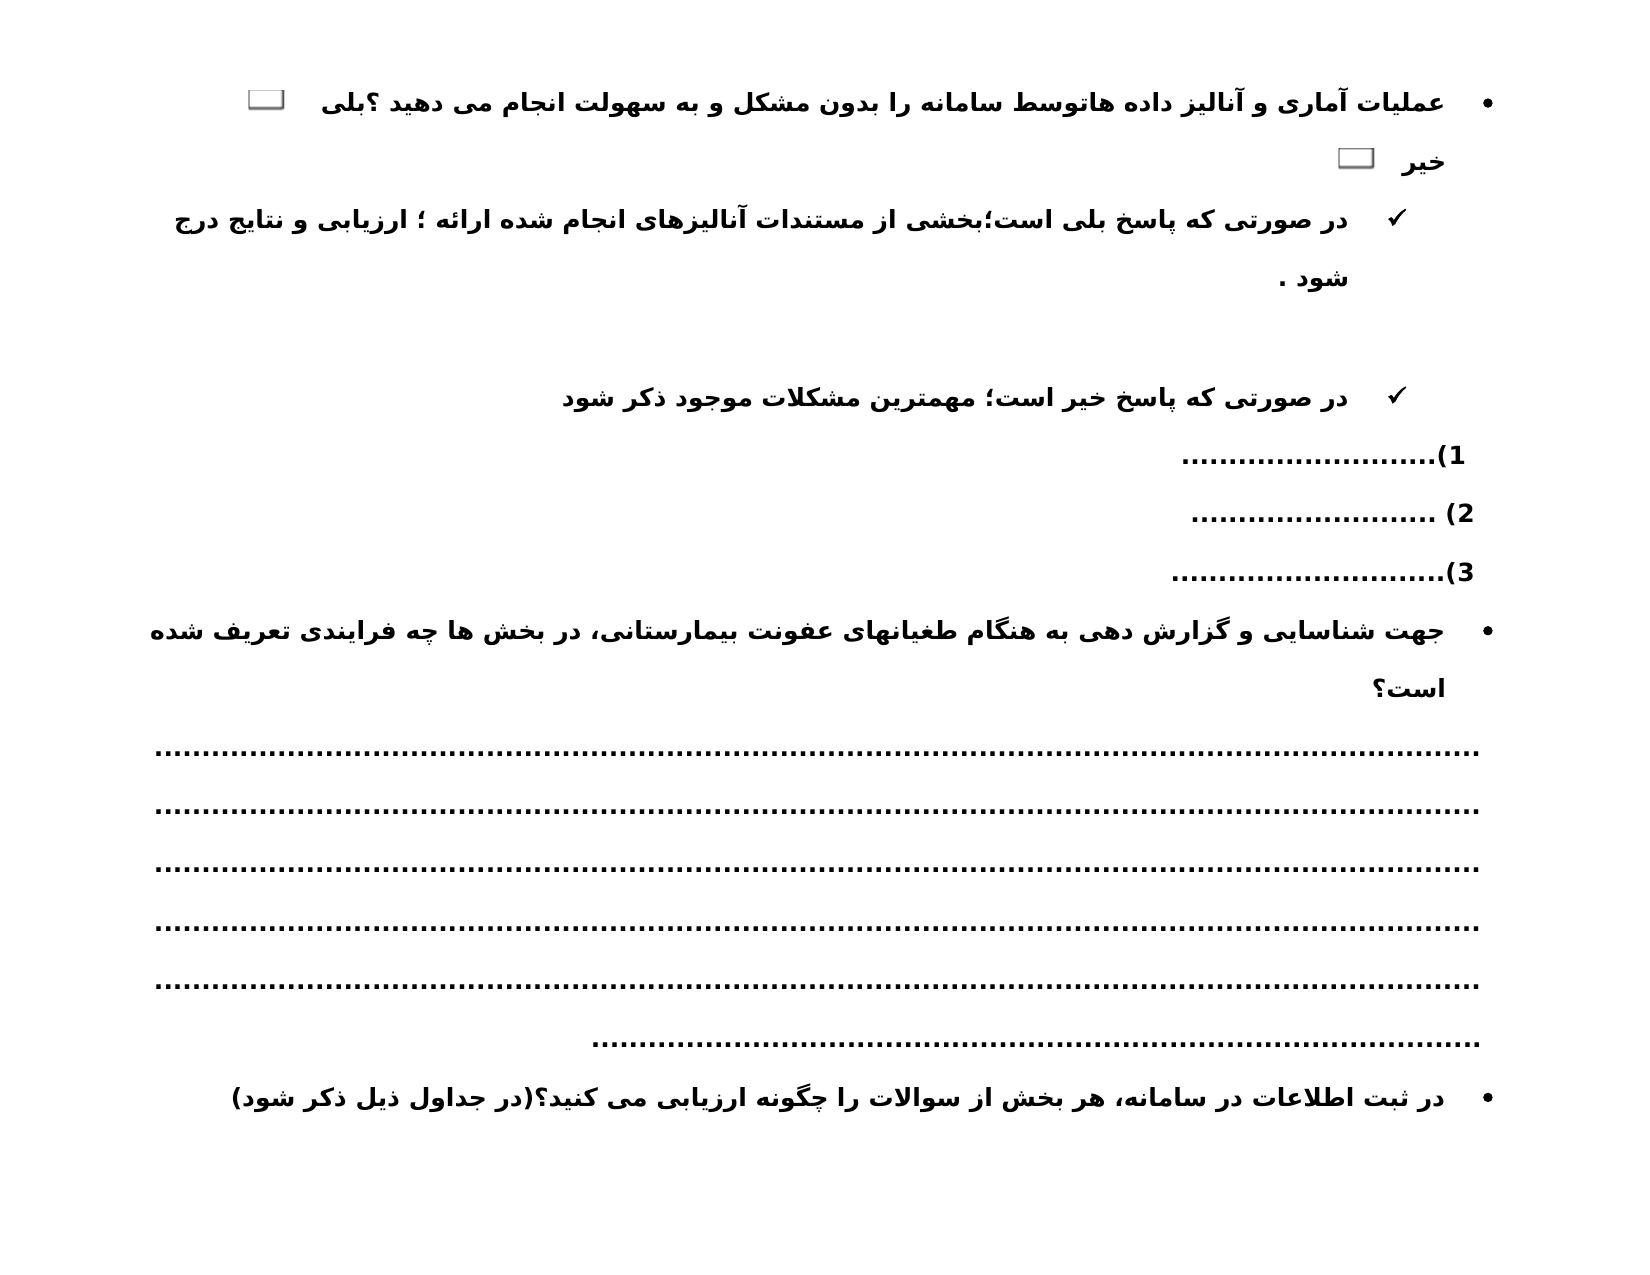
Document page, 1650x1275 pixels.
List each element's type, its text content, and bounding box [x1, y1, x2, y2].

picture [1338, 148, 1376, 171]
list در صورتی که پاسخ خیر است؛ مهمترین مشکلات موجود ذکر شود [150, 383, 1387, 412]
text 3)............................. [150, 558, 1483, 587]
list جهت شناسایی و گزارش دهی به هنگام طغیانهای عفونت بیمارستانی، در بخش ها چه فرایندی تعریف شده است؟ [150, 616, 1483, 704]
list در ثبت اطلاعات در سامانه، هر بخش از سوالات را چگونه ارزیابی می کنید؟(در جداول ذیل ذکر شود) [150, 1083, 1483, 1112]
text 1)........................... [150, 441, 1483, 471]
text 2) .......................... [150, 500, 1483, 529]
text .......................................................................................................................................................................................................................................................................................................................................................................................................................................................................................................................................................................................................................................................................................................................................................................................................................... [150, 733, 1483, 1054]
picture [248, 90, 286, 112]
list عملیات آماری و آنالیز داده هاتوسط سامانه را بدون مشکل و به سهولت انجام می دهید ؟بلی خیر [150, 89, 1483, 176]
list در صورتی که پاسخ بلی است؛بخشی از مستندات آنالیزهای انجام شده ارائه ؛ ارزیابی و نتایج درج شود . [150, 205, 1387, 293]
